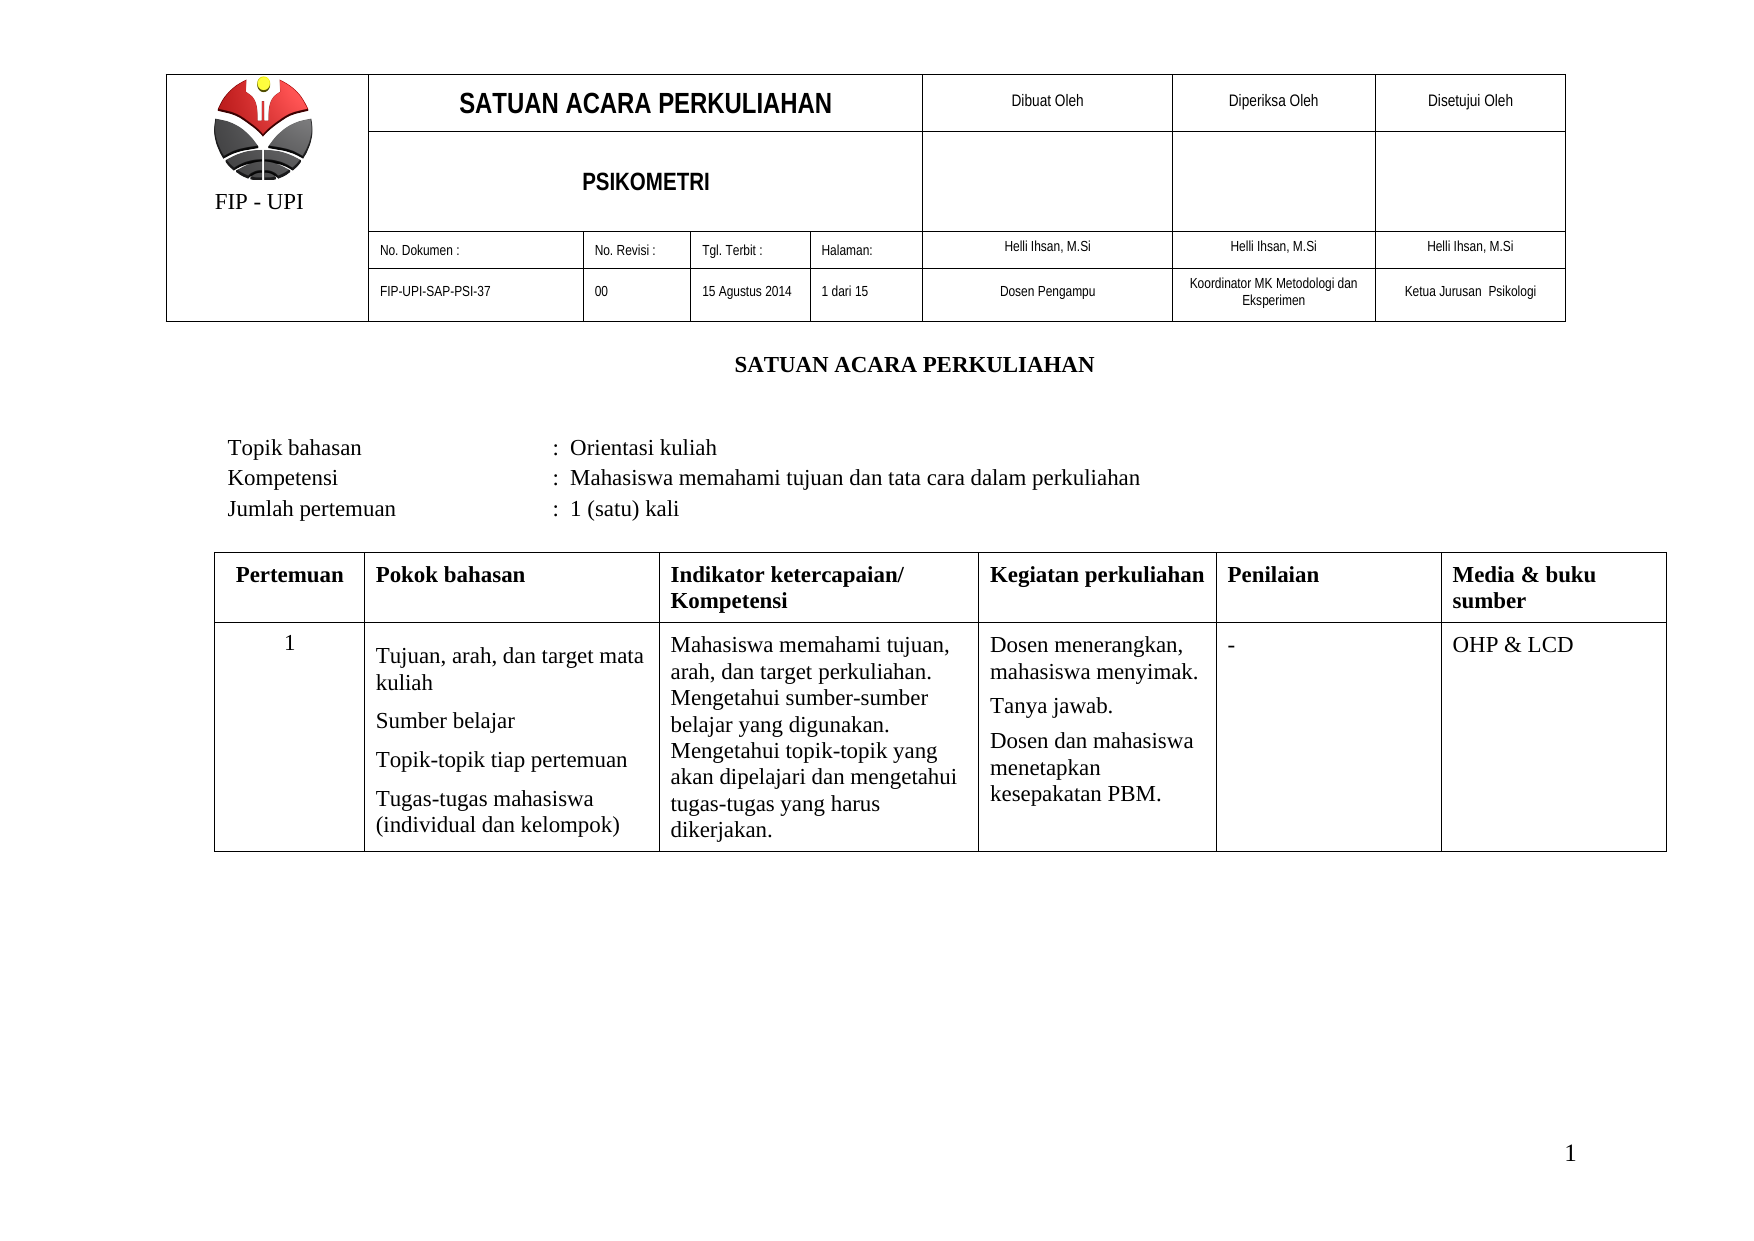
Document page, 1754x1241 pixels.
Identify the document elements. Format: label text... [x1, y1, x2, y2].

table_header Media & buku sumber [1442, 553, 1666, 622]
picture [197, 75, 332, 184]
table_cell OHP & LCD [1442, 623, 1666, 851]
table_cell 1 [215, 623, 364, 851]
table_header Pertemuan [215, 553, 364, 622]
text Topik bahasan : Orientasi kuliah [227, 434, 1577, 460]
table_cell Tujuan, arah, dan target mata kuliah Sumber belajar Topik-topik tiap pertemuan Tugas-tugas mahasiswa (individual dan kelompok) [365, 623, 659, 851]
table_cell - [1217, 623, 1441, 851]
table_header Penilaian [1217, 553, 1441, 622]
table_cell Dosen menerangkan, mahasiswa menyimak. Tanya jawab. Dosen dan mahasiswa menetapkan kesepakatan PBM. [979, 623, 1216, 851]
text Jumlah pertemuan : 1 (satu) kali [227, 495, 1577, 521]
table_header Pokok bahasan [365, 553, 659, 622]
table_cell Mahasiswa memahami tujuan, arah, dan target perkuliahan. Mengetahui sumber-sumber belajar yang digunakan. Mengetahui topik-topik yang akan dipelajari dan mengetahui tugas-tugas yang harus dikerjakan. [660, 623, 978, 851]
text SATUAN ACARA PERKULIAHAN [252, 351, 1577, 377]
table_header Kegiatan perkuliahan [979, 553, 1216, 622]
text Kompetensi : Mahasiswa memahami tujuan dan tata cara dalam perkuliahan [227, 464, 1577, 491]
table_header Indikator ketercapaian/ Kompetensi [660, 553, 978, 622]
